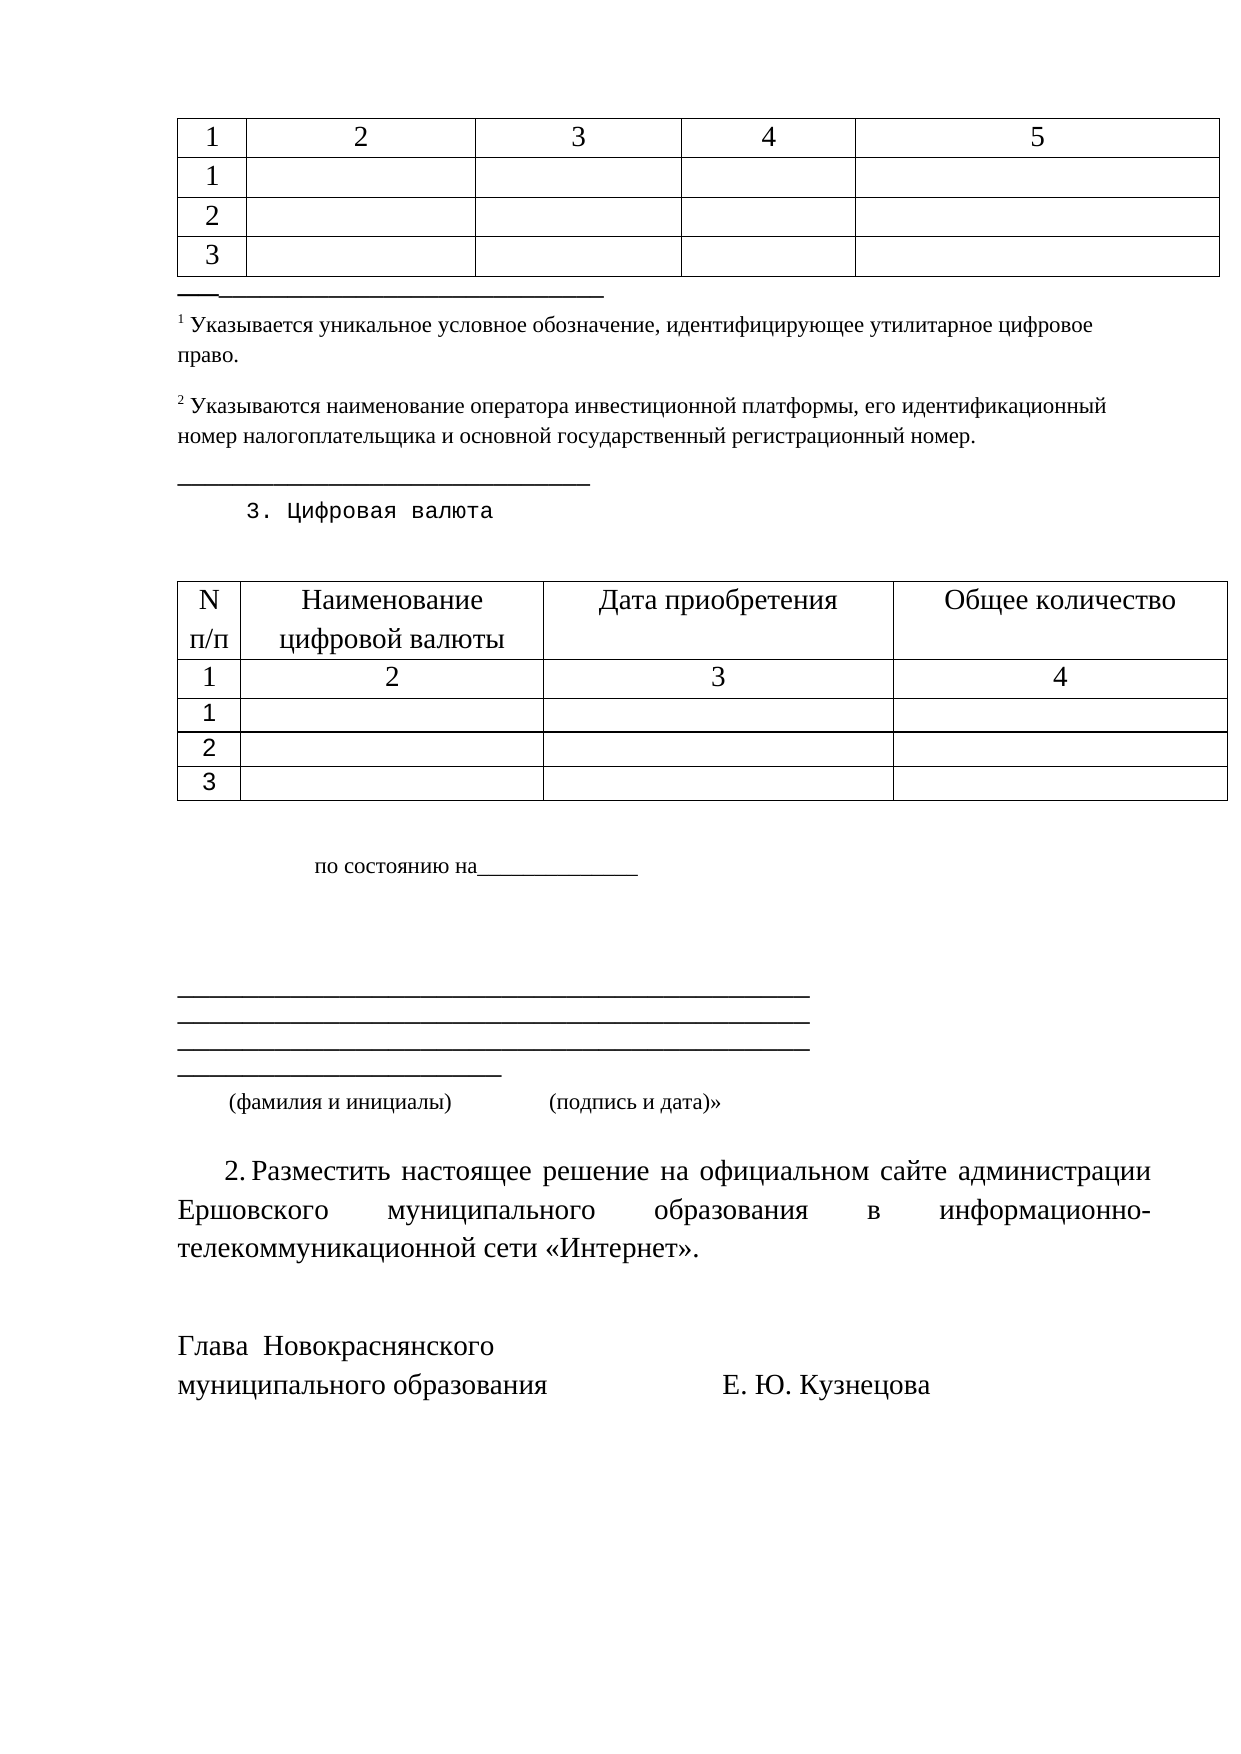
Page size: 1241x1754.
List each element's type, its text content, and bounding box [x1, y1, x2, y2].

table_cell [241, 699, 543, 731]
table_cell 2 [178, 733, 240, 766]
table_cell 1 [178, 699, 240, 731]
table_cell [544, 767, 893, 799]
table_cell 1 [178, 158, 246, 197]
text ─────────────────────────────────────── ──────────────────── [177, 1036, 1152, 1088]
table_cell 2 [247, 119, 475, 157]
table_header N п/п [178, 582, 240, 658]
text ─────────────────────────────────────── [177, 1009, 1152, 1036]
table_cell [682, 237, 855, 276]
table_cell [682, 198, 855, 236]
table_cell [476, 158, 681, 197]
table_cell [476, 198, 681, 236]
list Разместить настоящее решение на официальном сайте администрации Ершовского муниципального образования в информационно-телекоммуникационной сети «Интернет». [177, 1153, 1152, 1264]
table_cell 5 [856, 119, 1219, 157]
table_header Наименование цифровой валюты [241, 582, 543, 658]
text ────────────────────────────── [177, 277, 1152, 311]
table_cell [476, 237, 681, 276]
text муниципального образования Е. Ю. Кузнецова [177, 1367, 1152, 1400]
table_cell 3 [178, 237, 246, 276]
text (фамилия и инициалы) (подпись и дата)» [177, 1088, 1152, 1115]
text Глава Новокраснянского [177, 1328, 1152, 1362]
table_cell 3 [544, 660, 893, 697]
table_cell [544, 733, 893, 766]
table_cell [856, 198, 1219, 236]
table_cell [247, 237, 475, 276]
table_cell 1 [178, 119, 246, 157]
table_cell 2 [241, 660, 543, 697]
table_header Дата приобретения [544, 582, 893, 658]
table_header Общее количество [894, 582, 1227, 658]
text по состоянию на______________ [177, 852, 1152, 878]
text 2 Указываются наименование оператора инвестиционной платформы, его идентификационный номер налогоплательщика и основной государственный регистрационный номер. [177, 392, 1152, 449]
table_cell [894, 699, 1227, 731]
text ────────────────────────────── [177, 473, 1152, 499]
table_cell [247, 158, 475, 197]
table_cell 4 [682, 119, 855, 157]
table_cell [247, 198, 475, 236]
text 3. Цифровая валюта [177, 499, 1152, 525]
table_cell [682, 158, 855, 197]
table_cell 3 [178, 767, 240, 799]
table_cell [894, 733, 1227, 766]
table_cell 2 [178, 198, 246, 236]
text 1 Указывается уникальное условное обозначение, идентифицирующее утилитарное цифровое право. [177, 311, 1152, 367]
table_cell [894, 767, 1227, 799]
table_cell [241, 767, 543, 799]
table_cell 4 [894, 660, 1227, 697]
table_cell 3 [476, 119, 681, 157]
text ─────────────────────────────────────── [177, 983, 1152, 1009]
table_cell [856, 237, 1219, 276]
table_cell 1 [178, 660, 240, 697]
table_cell [544, 699, 893, 731]
table_cell [241, 733, 543, 766]
table_cell [856, 158, 1219, 197]
